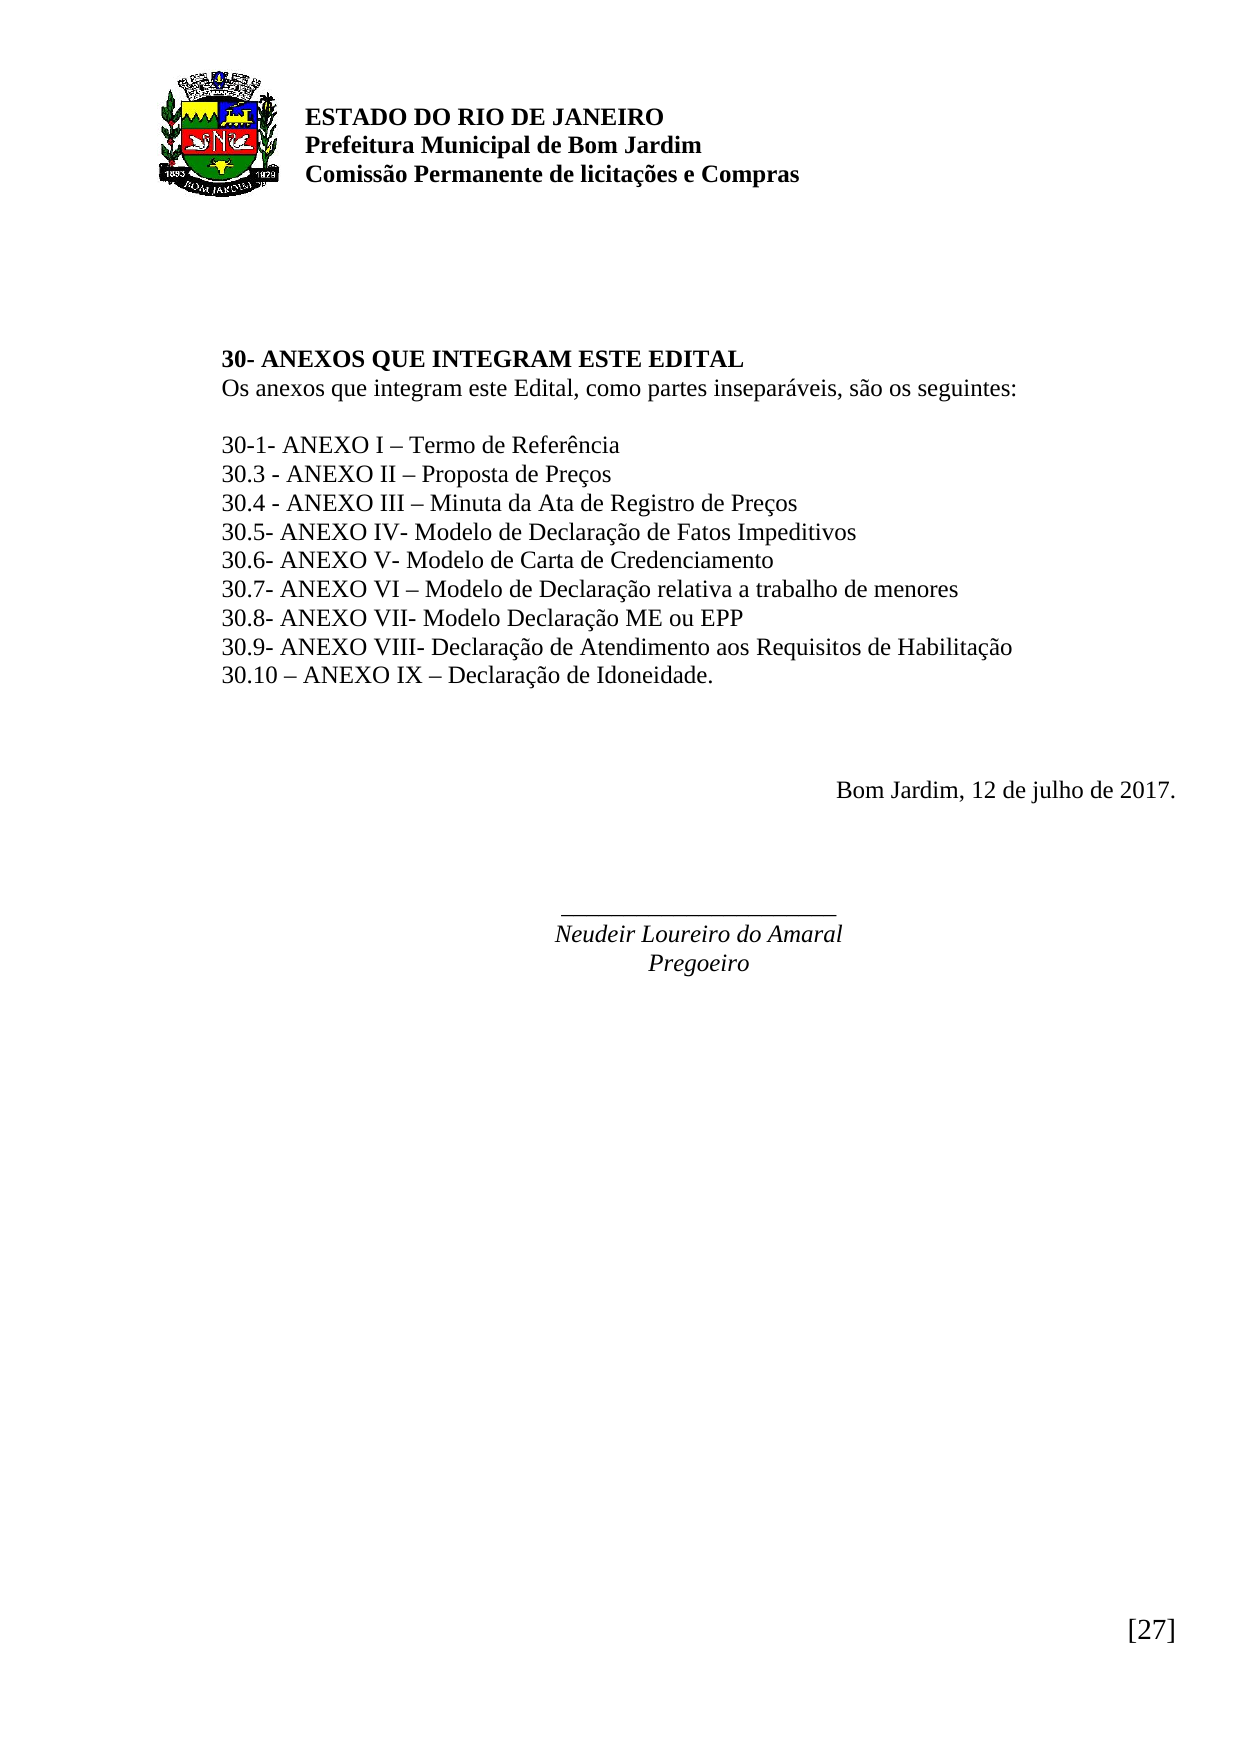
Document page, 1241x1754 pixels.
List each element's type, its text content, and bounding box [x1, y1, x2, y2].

text 30.5- ANEXO IV- Modelo de Declaração de Fatos Impeditivos [221, 517, 1176, 546]
text Neudeir Loureiro do Amaral [221, 919, 1176, 948]
text 30-1- ANEXO I – Termo de Referência [221, 431, 1176, 459]
text 30.6- ANEXO V- Modelo de Carta de Credenciamento [221, 546, 1176, 574]
text 30.10 – ANEXO IX – Declaração de Idoneidade. [221, 661, 1176, 689]
text 30.8- ANEXO VII- Modelo Declaração ME ou EPP [221, 603, 1176, 632]
text Os anexos que integram este Edital, como partes inseparáveis, são os seguintes: [221, 373, 1176, 402]
text 30.9- ANEXO VIII- Declaração de Atendimento aos Requisitos de Habilitação [221, 632, 1176, 661]
text 30.7- ANEXO VI – Modelo de Declaração relativa a trabalho de menores [221, 574, 1176, 603]
text 30- ANEXOS QUE INTEGRAM ESTE EDITAL [221, 344, 1176, 373]
text 30.3 - ANEXO II – Proposta de Preços [221, 459, 1176, 488]
picture [155, 68, 281, 199]
text Bom Jardim, 12 de julho de 2017. [221, 776, 1176, 804]
text 30.4 - ANEXO III – Minuta da Ata de Registro de Preços [221, 488, 1176, 517]
text Pregoeiro [221, 948, 1176, 977]
text ______________________ [221, 891, 1176, 919]
